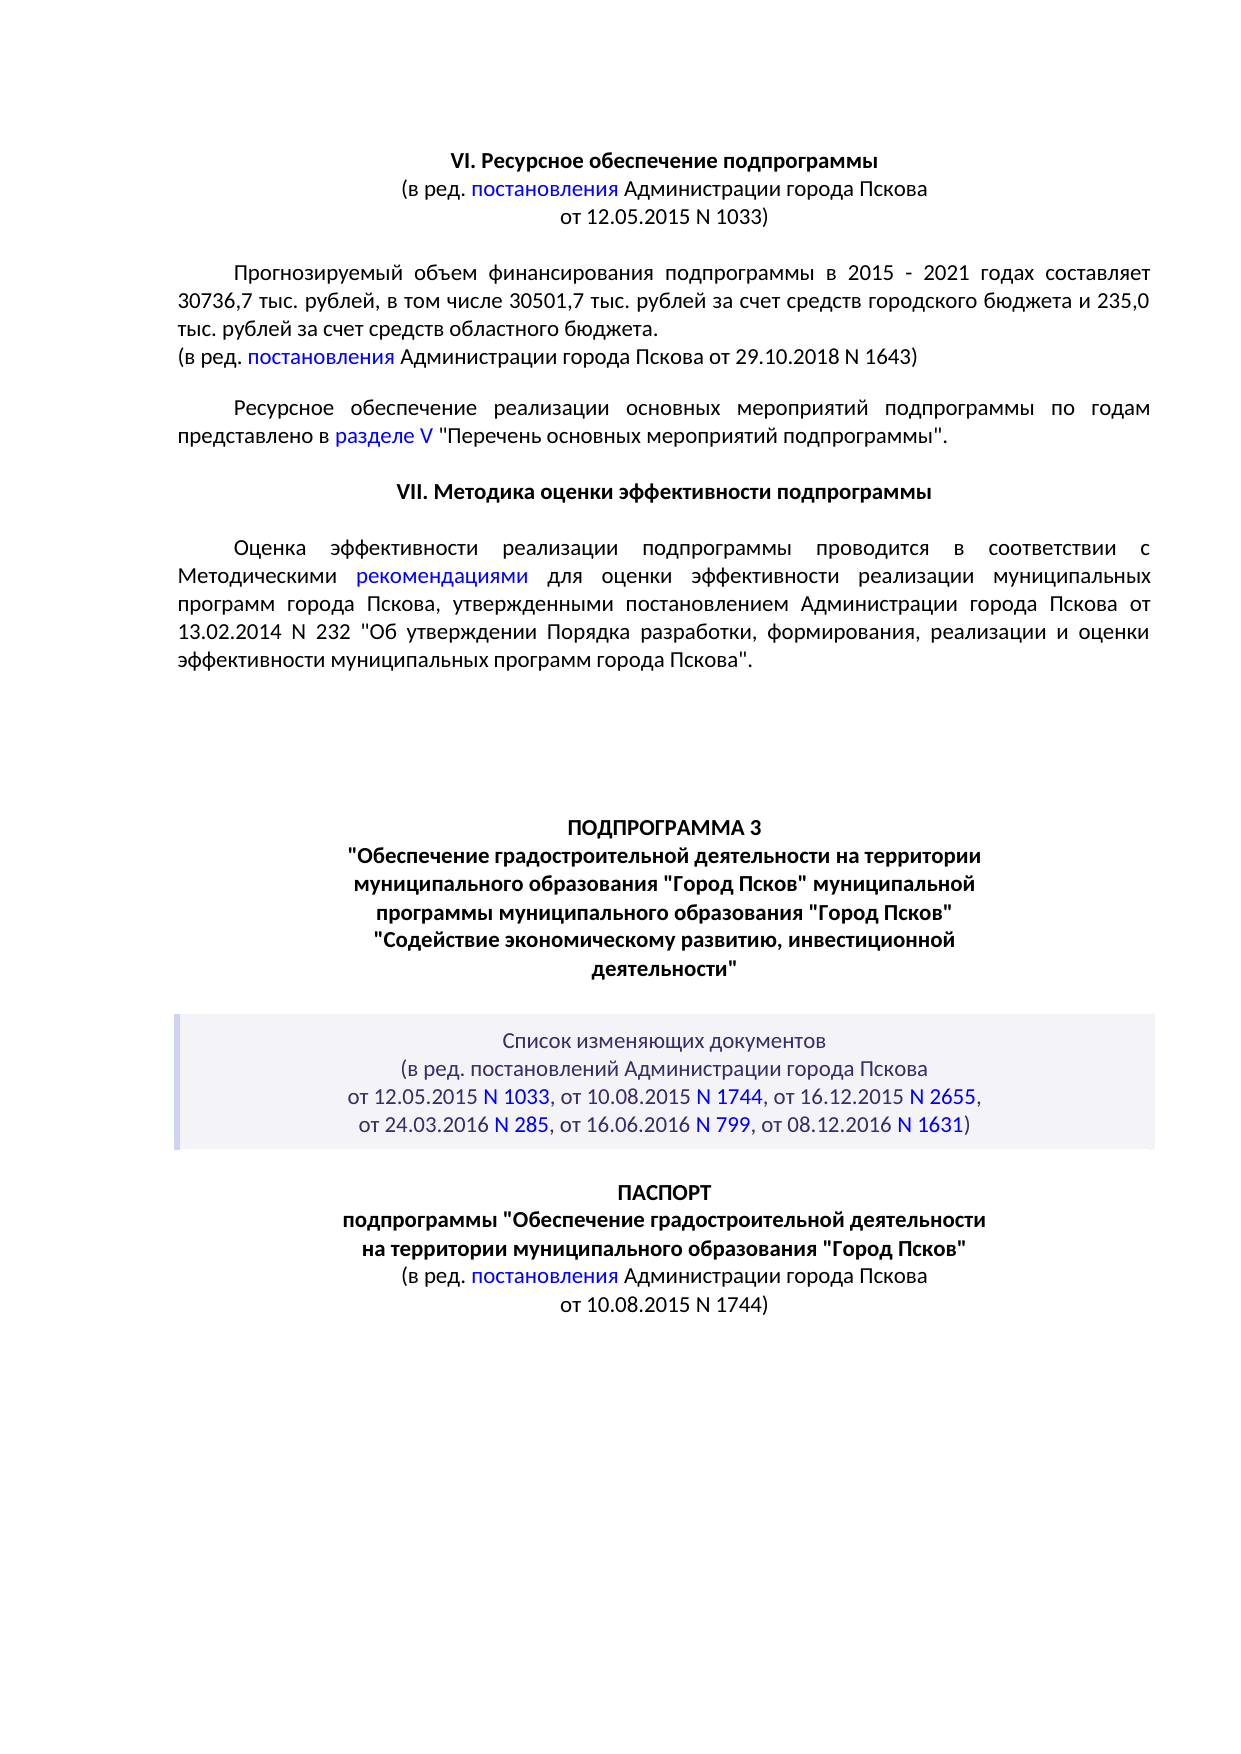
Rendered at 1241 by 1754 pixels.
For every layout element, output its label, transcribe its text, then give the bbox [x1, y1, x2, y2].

title на территории муниципального образования "Город Псков" [177, 1234, 1152, 1262]
text (в ред. постановления Администрации города Пскова [177, 1262, 1152, 1290]
title подпрограммы "Обеспечение градостроительной деятельности [177, 1206, 1152, 1234]
text от 12.05.2015 N 1033) [177, 202, 1152, 230]
title ПАСПОРТ [177, 1178, 1152, 1206]
text (в ред. постановления Администрации города Пскова от 29.10.2018 N 1643) [177, 342, 1152, 370]
text (в ред. постановления Администрации города Пскова [177, 174, 1152, 202]
title VII. Методика оценки эффективности подпрограммы [177, 477, 1152, 505]
title деятельности" [177, 954, 1152, 982]
text Оценка эффективности реализации подпрограммы проводится в соответствии с Методическими рекомендациями для оценки эффективности реализации муниципальных программ города Пскова, утвержденными постановлением Администрации города Пскова от 13.02.2014 N 232 "Об утверждении Порядка разработки, формирования, реализации и оценки эффективности муниципальных программ города Пскова". [177, 533, 1152, 673]
title "Обеспечение градостроительной деятельности на территории [177, 842, 1152, 869]
title муниципального образования "Город Псков" муниципальной [177, 869, 1152, 898]
text Ресурсное обеспечение реализации основных мероприятий подпрограммы по годам представлено в разделе V "Перечень основных мероприятий подпрограммы". [177, 393, 1152, 449]
text от 10.08.2015 N 1744) [177, 1290, 1152, 1318]
title VI. Ресурсное обеспечение подпрограммы [177, 146, 1152, 174]
table_header Список изменяющих документов (в ред. постановлений Администрации города Пскова от 12.05.2015 N 1033, от 10.08.2015 N 1744, от 16.12.2015 N 2655, от 24.03.2016 N 285, от 16.06.2016 N 799, от 08.12.2016 N 1631) [180, 1014, 1149, 1149]
title программы муниципального образования "Город Псков" [177, 898, 1152, 926]
title "Содействие экономическому развитию, инвестиционной [177, 926, 1152, 954]
title ПОДПРОГРАММА 3 [177, 813, 1152, 842]
text Прогнозируемый объем финансирования подпрограммы в 2015 - 2021 годах составляет 30736,7 тыс. рублей, в том числе 30501,7 тыс. рублей за счет средств городского бюджета и 235,0 тыс. рублей за счет средств областного бюджета. [177, 258, 1152, 342]
